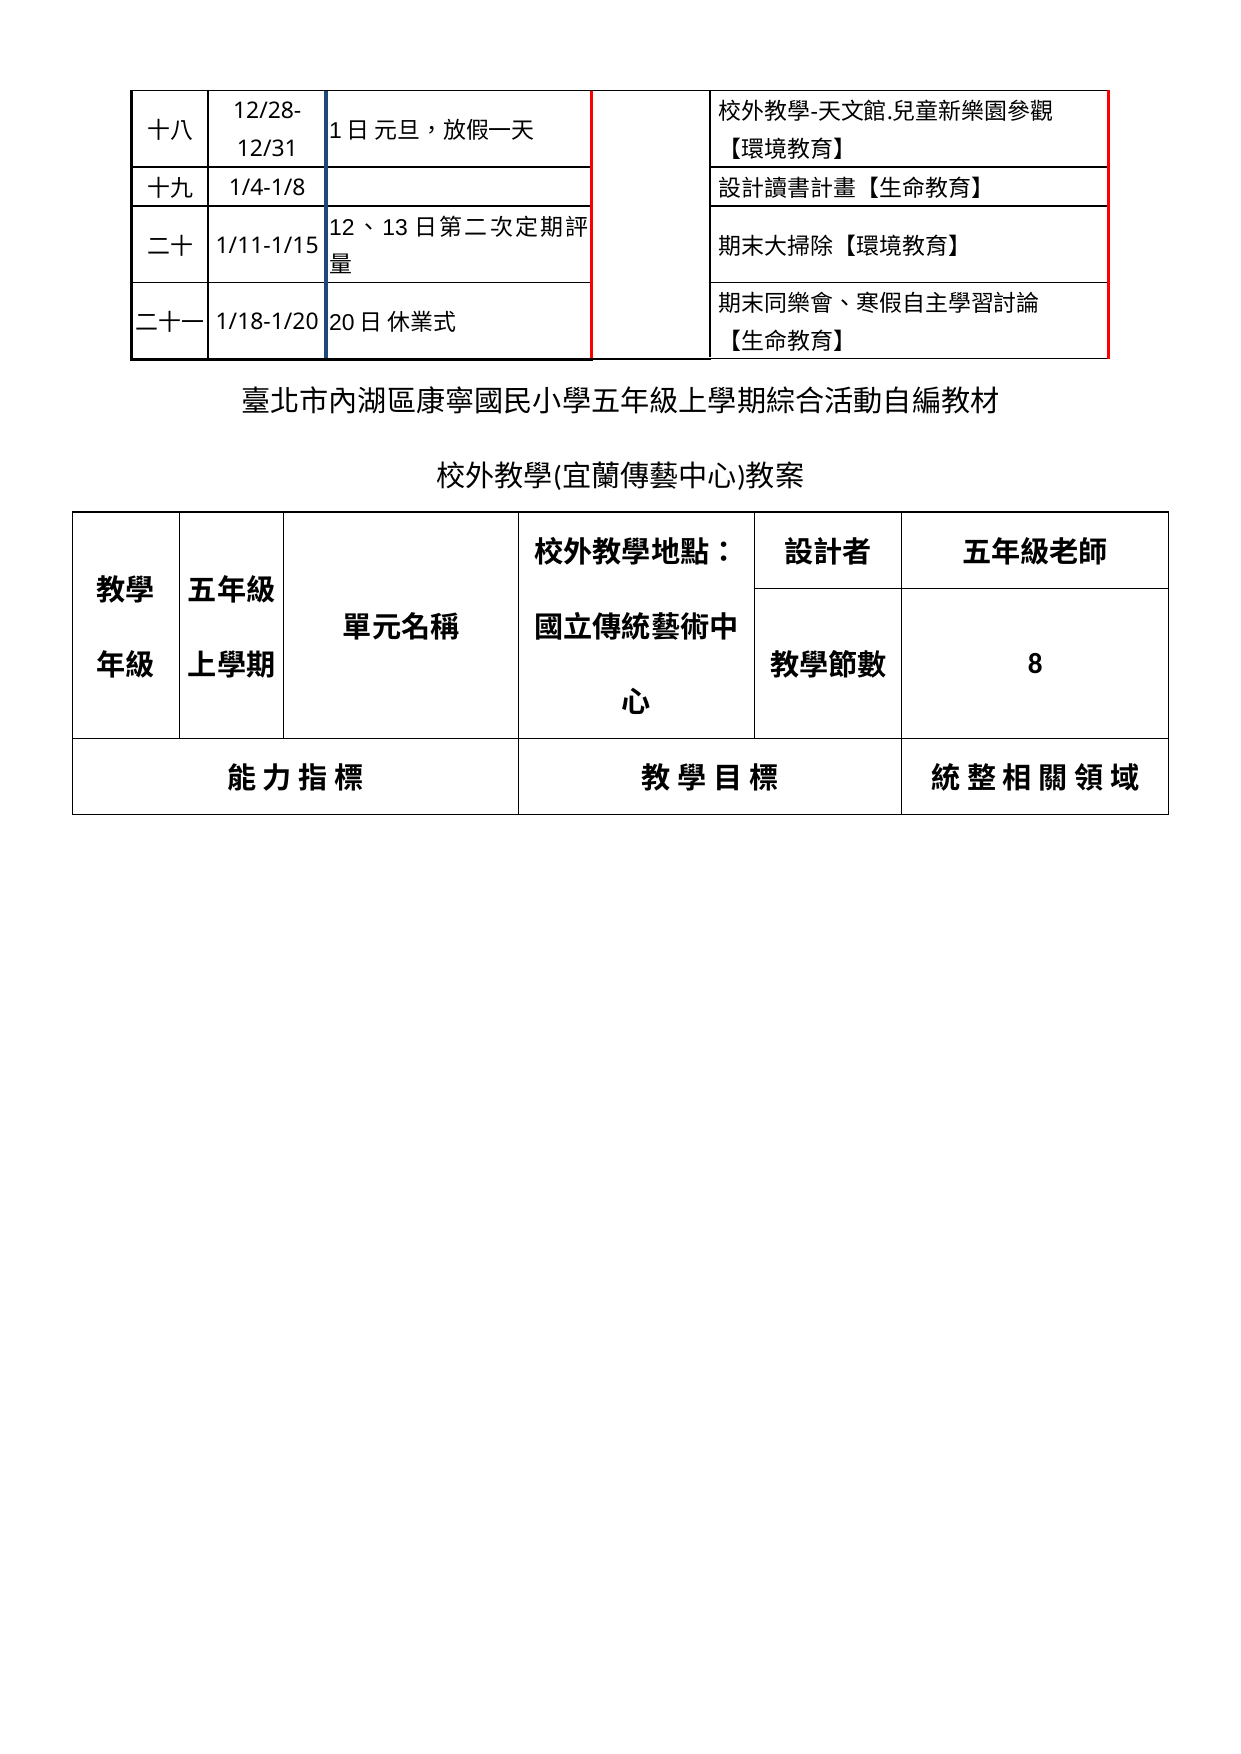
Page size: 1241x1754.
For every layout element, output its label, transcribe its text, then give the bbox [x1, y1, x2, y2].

table_cell 教學節數 [755, 589, 901, 737]
text 校外教學(宜蘭傳藝中心)教案 [75, 436, 1165, 511]
table_cell 能 力 指 標 [73, 739, 518, 813]
table_cell 8 [902, 589, 1168, 737]
table_cell 20日 休業式 [328, 283, 590, 358]
table_cell 1/18-1/20 [209, 283, 324, 358]
table_cell 期末大掃除【環境教育】 [711, 207, 1107, 282]
table_header 單元名稱 [284, 513, 518, 737]
table_cell 十九 [133, 168, 207, 205]
table_cell 二十 [133, 207, 207, 282]
table_cell 設計讀書計畫【生命教育】 [711, 168, 1107, 205]
table_cell 十八 [133, 91, 207, 166]
table_cell 校外教學-天文館.兒童新樂園參觀 【環境教育】 [711, 91, 1107, 166]
table_header 設計者 [755, 513, 901, 587]
table_cell 教 學 目 標 [519, 739, 901, 813]
table_cell 期末同樂會、寒假自主學習討論 【生命教育】 [710, 283, 1107, 358]
table_cell [328, 168, 590, 205]
table_cell 二十一 [133, 283, 207, 358]
text 臺北市內湖區康寧國民小學五年級上學期綜合活動自編教材 [75, 361, 1165, 436]
table_cell 1/11-1/15 [209, 207, 324, 282]
table_cell 12/28-12/31 [209, 91, 324, 166]
table_cell 統 整 相 關 領 域 [902, 739, 1168, 813]
table_header 教學 年級 [73, 513, 179, 737]
table_header 校外教學地點：國立傳統藝術中心 [519, 513, 754, 737]
table_cell 1日 元旦，放假一天 [328, 91, 590, 166]
table_cell 1/4-1/8 [209, 168, 324, 205]
table_header 五年級老師 [902, 513, 1168, 587]
table_cell 12、13日第二次定期評量 [328, 207, 590, 282]
table_header 五年級 上學期 [180, 513, 283, 737]
